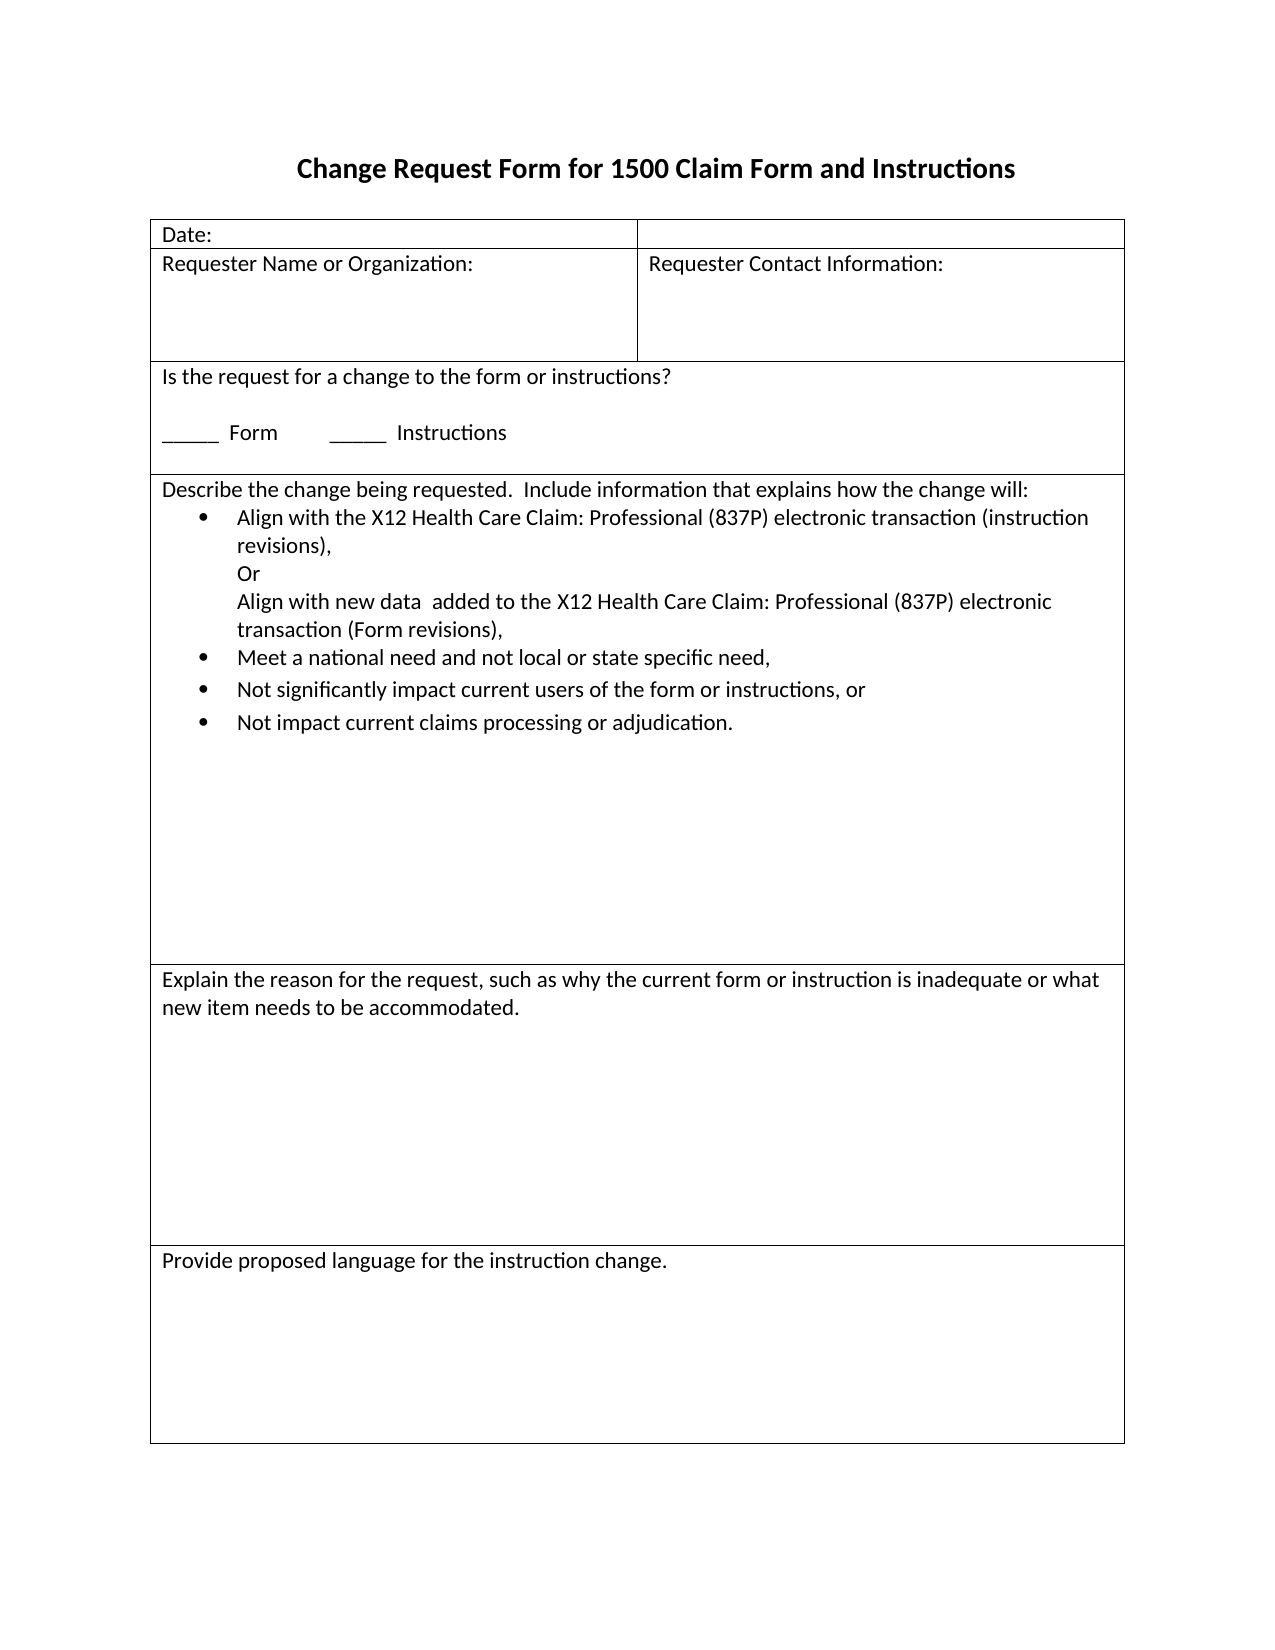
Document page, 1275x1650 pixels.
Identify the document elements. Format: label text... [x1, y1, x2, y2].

table_cell Requester Contact Information: [638, 249, 1124, 361]
table_cell Describe the change being requested. Include information that explains how the change will: Align with the X12 Health Care Claim: Professional (837P) electronic transaction (instruction revisions), Or Align with new data added to the X12 Health Care Claim: Professional (837P) electronic transaction (Form revisions), Meet a national need and not local or state specific need, Not significantly impact current users of the form or instructions, or Not impact current claims processing or adjudication. [151, 475, 1124, 964]
table_cell Is the request for a change to the form or instructions? _____ Form _____ Instructions [151, 362, 1124, 474]
table_cell Provide proposed language for the instruction change. [151, 1246, 1124, 1443]
table_cell Explain the reason for the request, such as why the current form or instruction is inadequate or what new item needs to be accommodated. [151, 965, 1124, 1245]
table_cell Requester Name or Organization: [151, 249, 637, 361]
text Change Request Form for 1500 Claim Form and Instructions [187, 150, 1125, 186]
table_header [638, 220, 1124, 248]
table_header Date: [151, 220, 637, 248]
